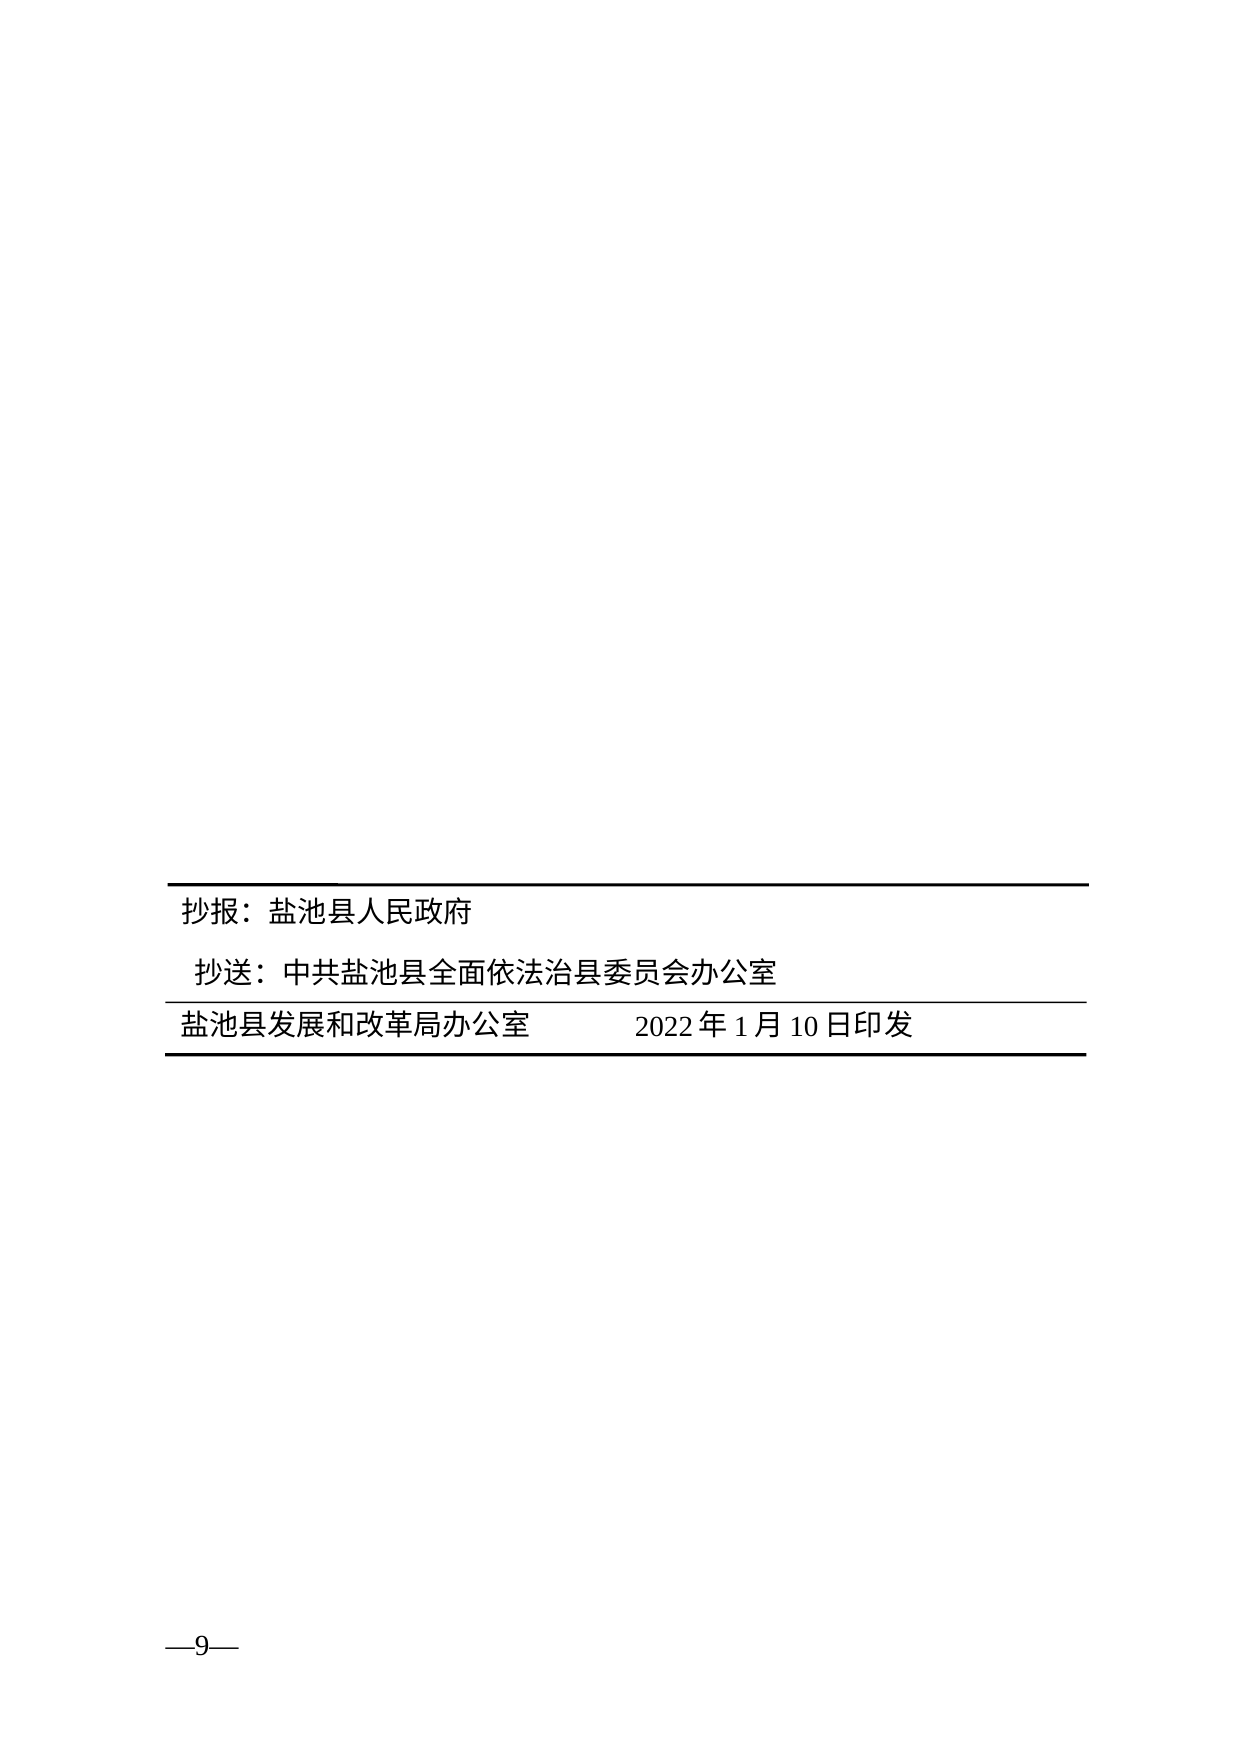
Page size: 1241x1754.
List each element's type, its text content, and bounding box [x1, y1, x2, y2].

text 抄报：盐池县人民政府 [165, 877, 1087, 942]
text 抄送：中共盐池县全面依法治县委员会办公室 [165, 942, 1087, 994]
text 盐池县发展和改革局办公室 2022年1月10日印发 [165, 1004, 1072, 1053]
